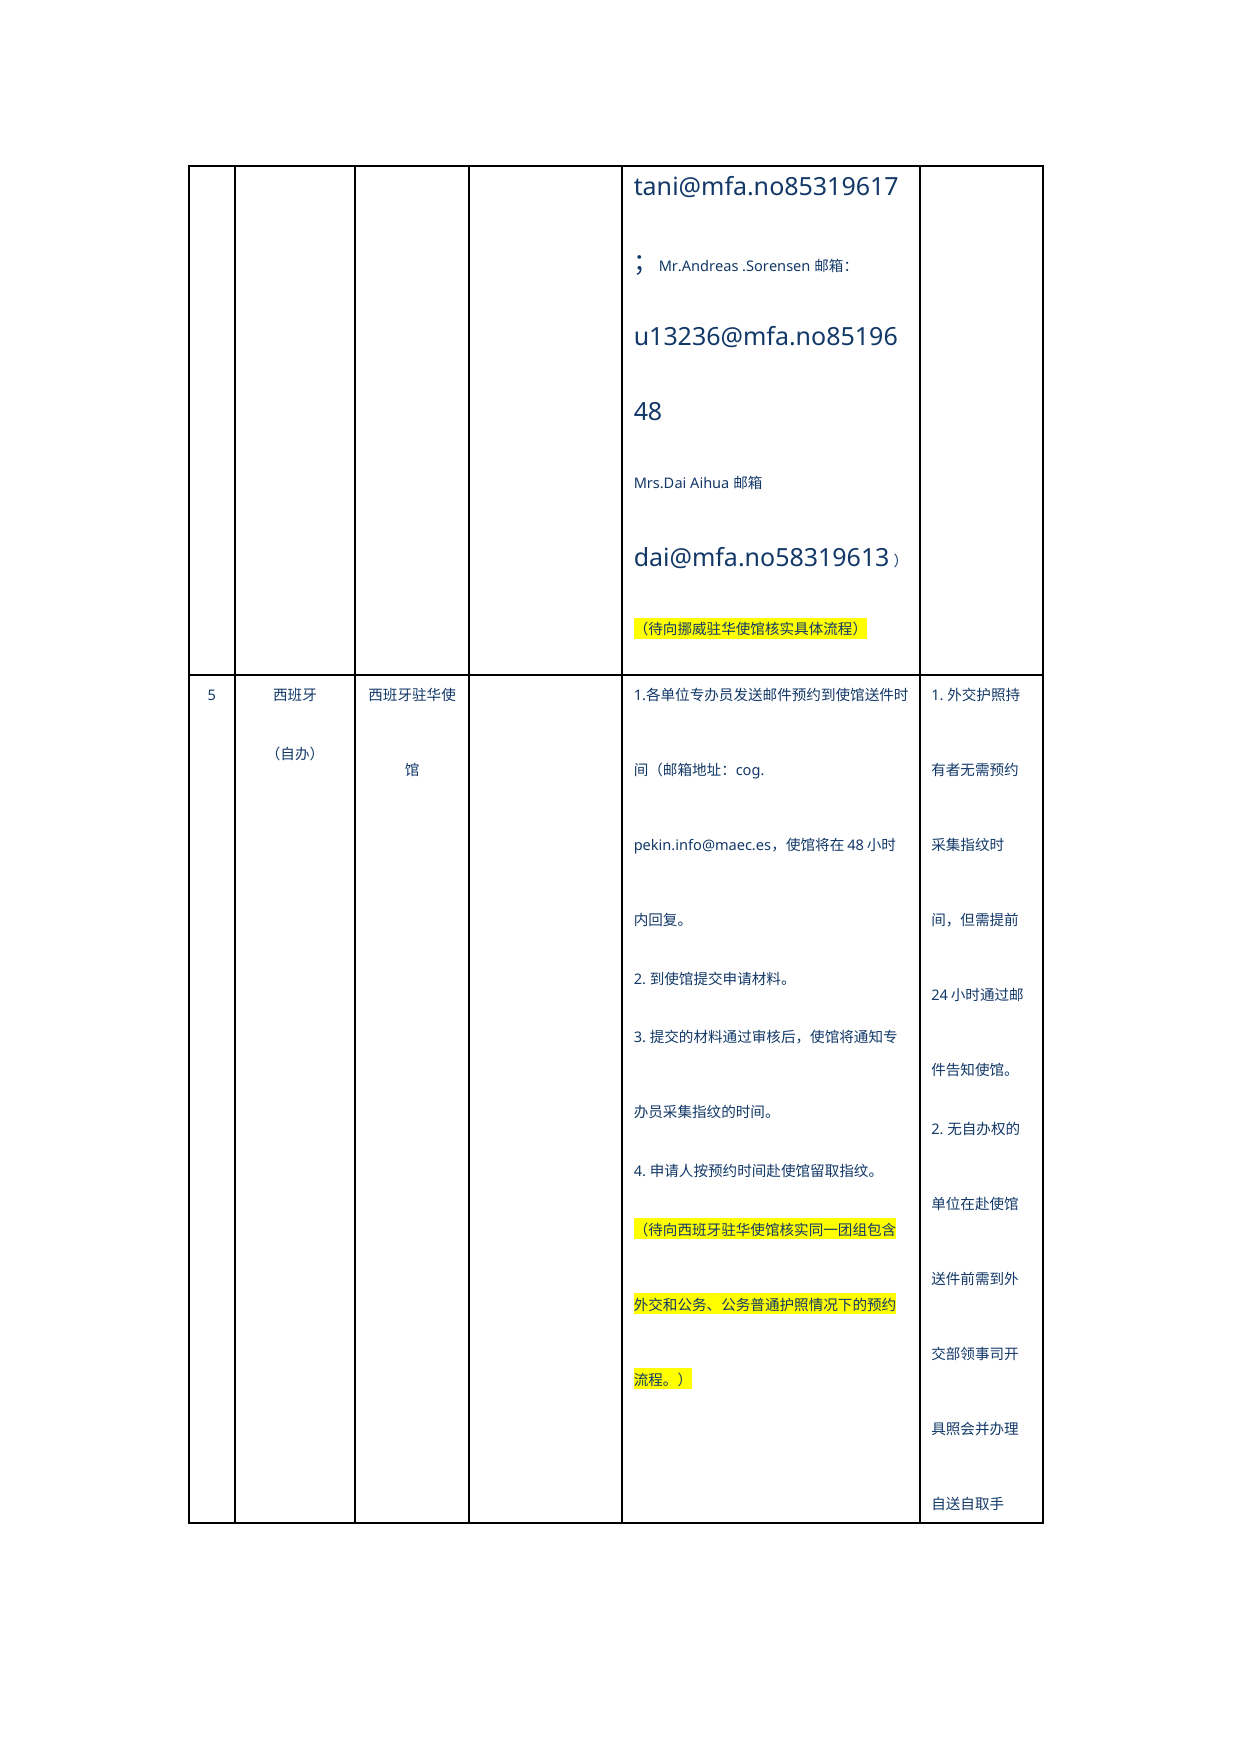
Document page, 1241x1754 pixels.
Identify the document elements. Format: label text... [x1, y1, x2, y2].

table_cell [236, 676, 354, 1522]
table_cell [356, 167, 468, 674]
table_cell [470, 676, 621, 1522]
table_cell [190, 167, 234, 674]
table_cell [470, 167, 621, 674]
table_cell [236, 167, 354, 674]
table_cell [921, 676, 1042, 1522]
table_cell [356, 676, 468, 1522]
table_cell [921, 167, 1042, 674]
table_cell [623, 167, 919, 674]
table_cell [623, 676, 919, 1522]
